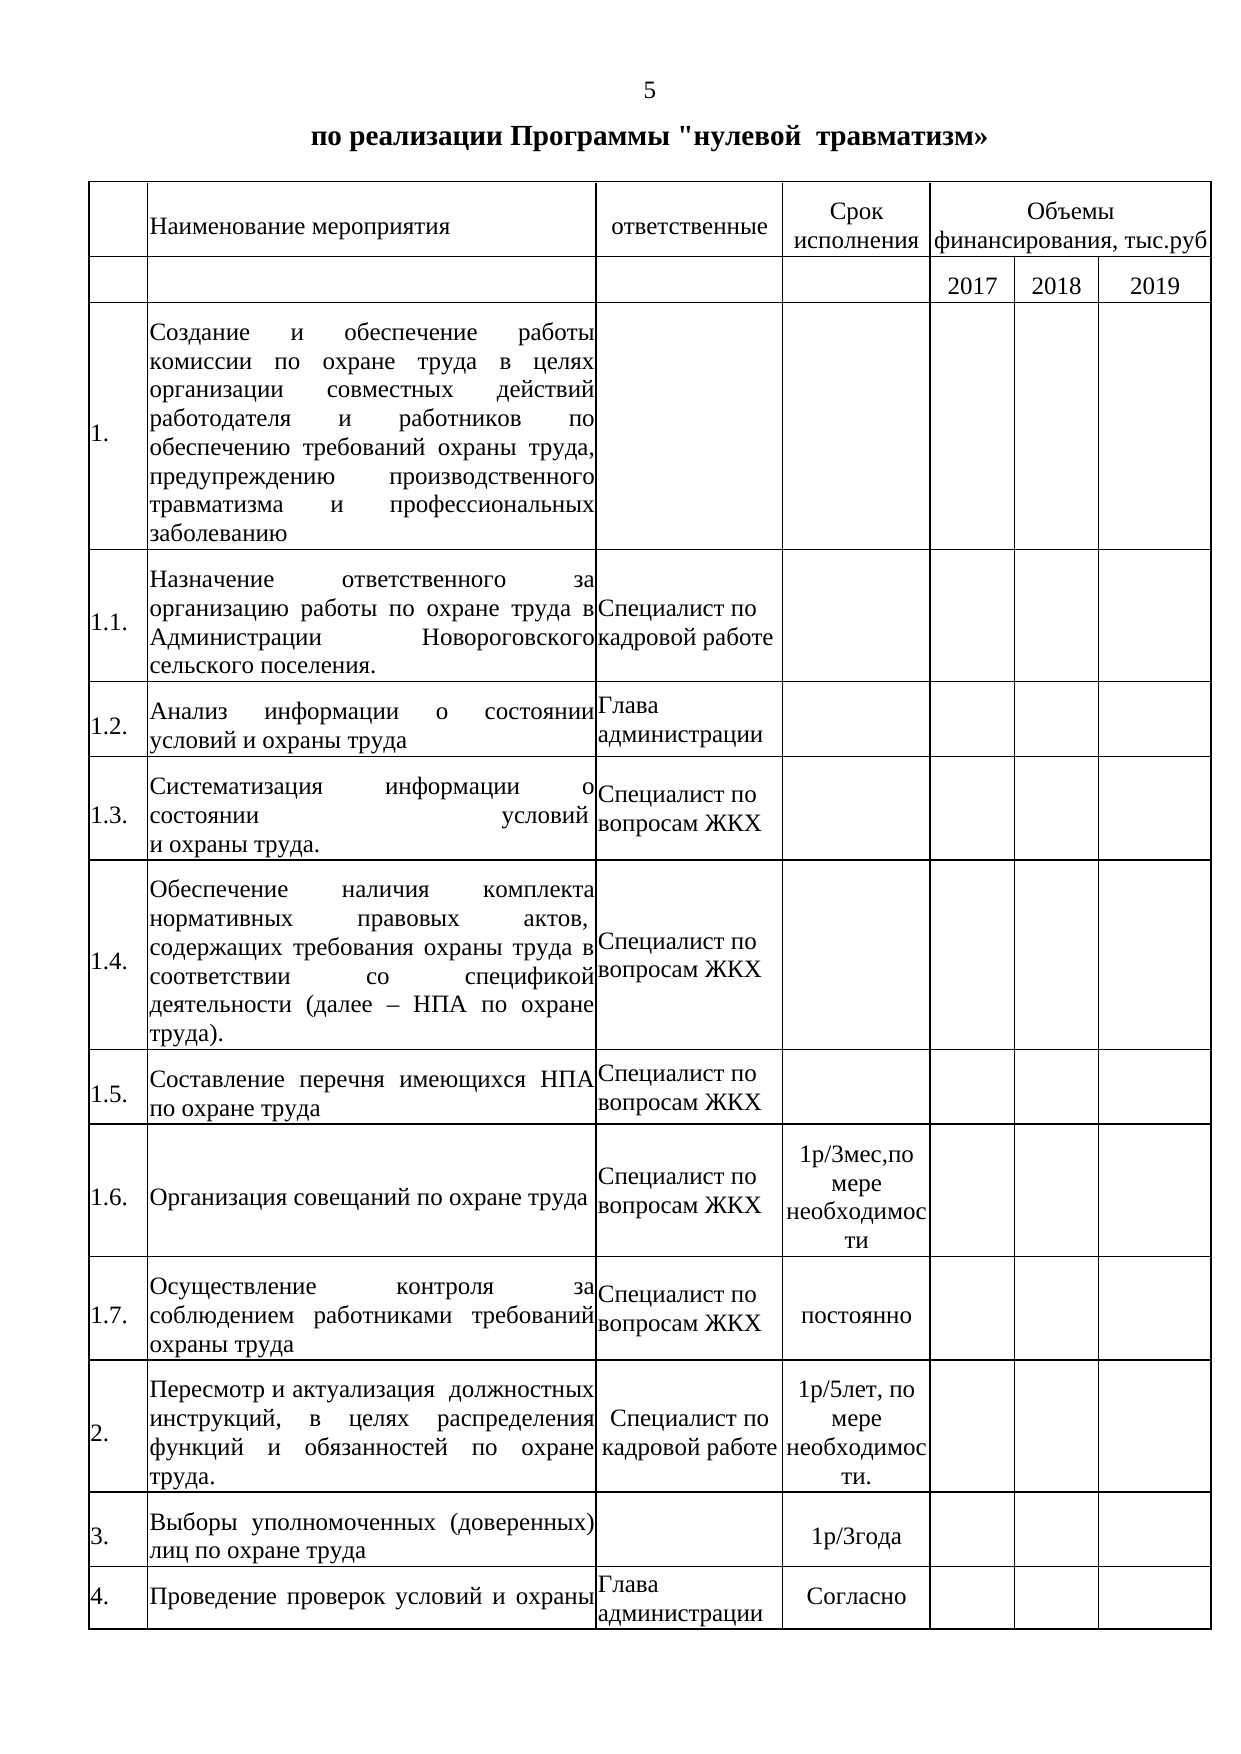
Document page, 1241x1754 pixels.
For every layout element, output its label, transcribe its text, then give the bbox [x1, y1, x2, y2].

table_cell [1099, 1125, 1210, 1256]
table_cell [1015, 1125, 1098, 1256]
text по реализации Программы "нулевой травматизм» [118, 118, 1181, 152]
table_header Срок исполнения [783, 182, 930, 256]
table_cell [1099, 1050, 1210, 1123]
table_cell [931, 1567, 1014, 1628]
table_header [90, 182, 147, 256]
table_cell 1.1. [90, 550, 147, 681]
table_cell 1.2. [90, 682, 147, 756]
table_cell 1.4. [90, 861, 147, 1049]
table_cell [1015, 757, 1098, 859]
table_cell 2017 [931, 257, 1014, 301]
table_cell Специалист по кадровой работе [597, 550, 782, 681]
table_cell [783, 682, 929, 756]
table_header Наименование мероприятия [148, 182, 596, 256]
table_cell 1р/5лет, по мере необходимости. [783, 1361, 929, 1491]
table_cell [597, 303, 782, 549]
table_cell [597, 257, 782, 301]
table_cell 1р/3мес,по мере необходимости [783, 1125, 929, 1256]
table_cell [783, 257, 929, 301]
table_cell Составление перечня имеющихся НПА по охране труда [148, 1050, 595, 1123]
table_cell [148, 257, 595, 301]
table_cell [1099, 1257, 1210, 1359]
table_cell [931, 1257, 1014, 1359]
table_cell [1015, 1257, 1098, 1359]
table_cell Систематизация информации о состоянии условий и охраны труда. [148, 757, 595, 859]
table_cell [783, 861, 929, 1049]
table_cell Специалист по вопросам ЖКХ [597, 861, 782, 1049]
table_cell Пересмотр и актуализация должностных инструкций, в целях распределения функций и обязанностей по охране труда. [148, 1361, 595, 1491]
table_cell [148, 1567, 595, 1628]
table_cell [783, 550, 929, 681]
table_cell [1099, 1567, 1210, 1628]
table_cell 1.3. [90, 757, 147, 859]
table_cell [597, 1493, 782, 1566]
table_header ответственные [597, 182, 782, 256]
table_cell Анализ информации о состоянии условий и охраны труда [148, 682, 595, 756]
table_cell Специалист по вопросам ЖКХ [597, 1125, 782, 1256]
table_cell [931, 550, 1014, 681]
table_header Объемы финансирования, тыс.руб [931, 182, 1210, 256]
table_cell [931, 757, 1014, 859]
table_cell Специалист по вопросам ЖКХ [597, 1050, 782, 1123]
table_cell [1015, 1493, 1098, 1566]
table_cell [931, 303, 1014, 549]
table_cell 2018 [1015, 257, 1098, 301]
table_cell [90, 257, 147, 301]
table_cell Организация совещаний по охране труда [148, 1125, 595, 1256]
table_cell 2. [90, 1361, 147, 1491]
table_cell Специалист по кадровой работе [597, 1361, 782, 1491]
table_cell [931, 682, 1014, 756]
table_cell [931, 1493, 1014, 1566]
table_cell [931, 861, 1014, 1049]
table_cell Специалист по вопросам ЖКХ [597, 1257, 782, 1359]
table_cell 3. [90, 1493, 147, 1566]
table_cell [783, 303, 929, 549]
table_cell [1099, 1361, 1210, 1491]
table_cell 1р/3года [783, 1493, 929, 1566]
table_cell [1015, 303, 1098, 549]
table_cell [931, 1361, 1014, 1491]
table_cell [1015, 1050, 1098, 1123]
table_cell [1015, 682, 1098, 756]
table_cell Создание и обеспечение работы комиссии по охране труда в целях организации совместных действий работодателя и работников по обеспечению требований охраны труда, предупреждению производственного травматизма и профессиональных заболеванию [148, 303, 595, 549]
table_cell 4. [90, 1567, 147, 1628]
table_cell 1.6. [90, 1125, 147, 1256]
table_cell Осуществление контроля за соблюдением работниками требований охраны труда [148, 1257, 595, 1359]
table_cell 2019 [1099, 257, 1210, 301]
table_cell [783, 757, 929, 859]
table_cell Обеспечение наличия комплекта нормативных правовых актов, содержащих требования охраны труда в соответствии со спецификой деятельности (далее – НПА по охране труда). [148, 861, 595, 1049]
table_cell [931, 1050, 1014, 1123]
table_cell [1099, 1493, 1210, 1566]
table_cell постоянно [783, 1257, 929, 1359]
table_cell Назначение ответственного за организацию работы по охране труда в Администрации Новороговского сельского поселения. [148, 550, 595, 681]
table_cell [931, 1125, 1014, 1256]
table_cell 1.5. [90, 1050, 147, 1123]
table_cell [1099, 550, 1210, 681]
table_cell [1099, 303, 1210, 549]
table_cell [1099, 861, 1210, 1049]
table_cell Специалист по вопросам ЖКХ [597, 757, 782, 859]
table_cell Выборы уполномоченных (доверенных) лиц по охране труда [148, 1493, 595, 1566]
table_cell Глава администрации [597, 682, 782, 756]
table_cell [1015, 1361, 1098, 1491]
table_cell 1. [90, 303, 147, 549]
table_cell [1099, 682, 1210, 756]
table_cell [1015, 861, 1098, 1049]
table_cell Глава администрации [597, 1567, 782, 1628]
table_cell [1015, 550, 1098, 681]
table_cell 1.7. [90, 1257, 147, 1359]
table_cell [783, 1050, 929, 1123]
table_cell [1099, 757, 1210, 859]
table_cell Согласно плану [783, 1567, 929, 1628]
table_cell [1015, 1567, 1098, 1628]
